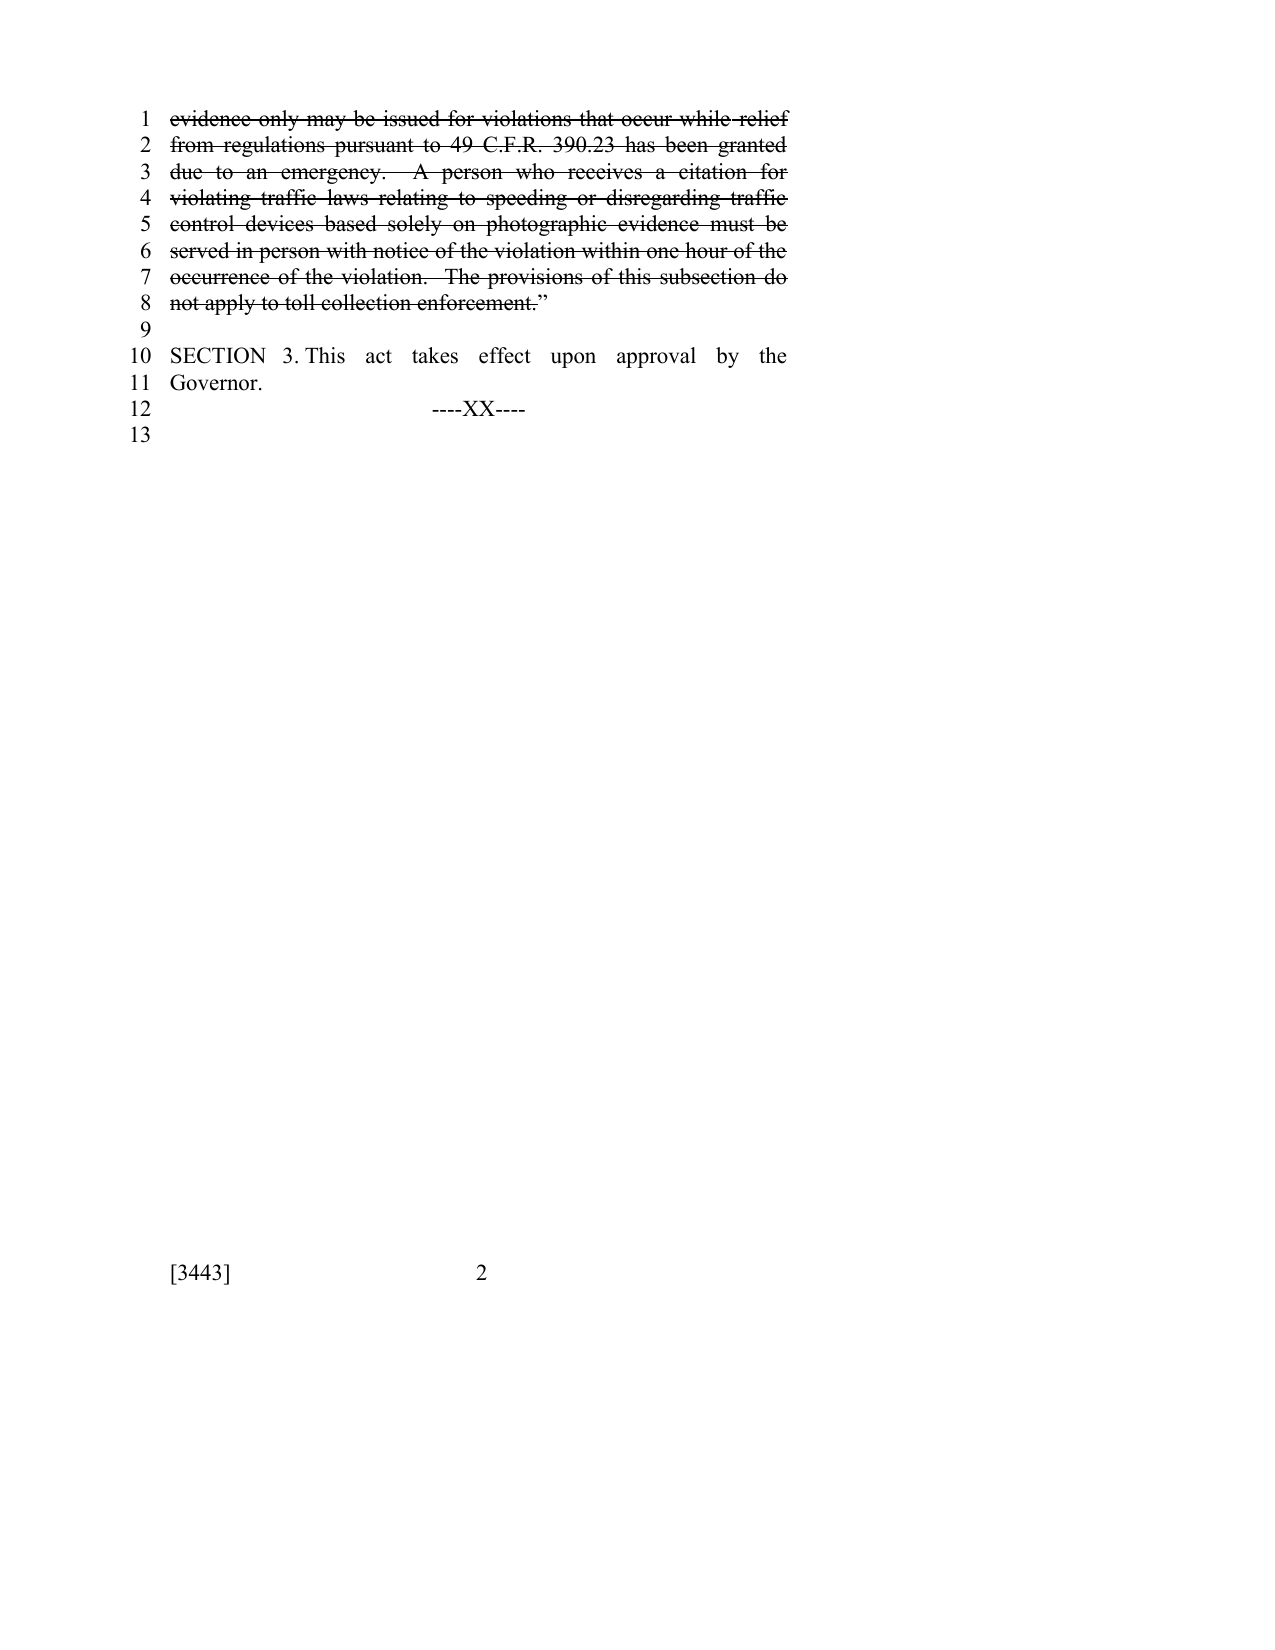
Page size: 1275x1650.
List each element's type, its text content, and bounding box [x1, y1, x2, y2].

text ----XX---- [169, 395, 787, 421]
text SECTION 3. This act takes effect upon approval by the Governor. [169, 342, 787, 395]
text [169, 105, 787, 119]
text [169, 120, 787, 146]
